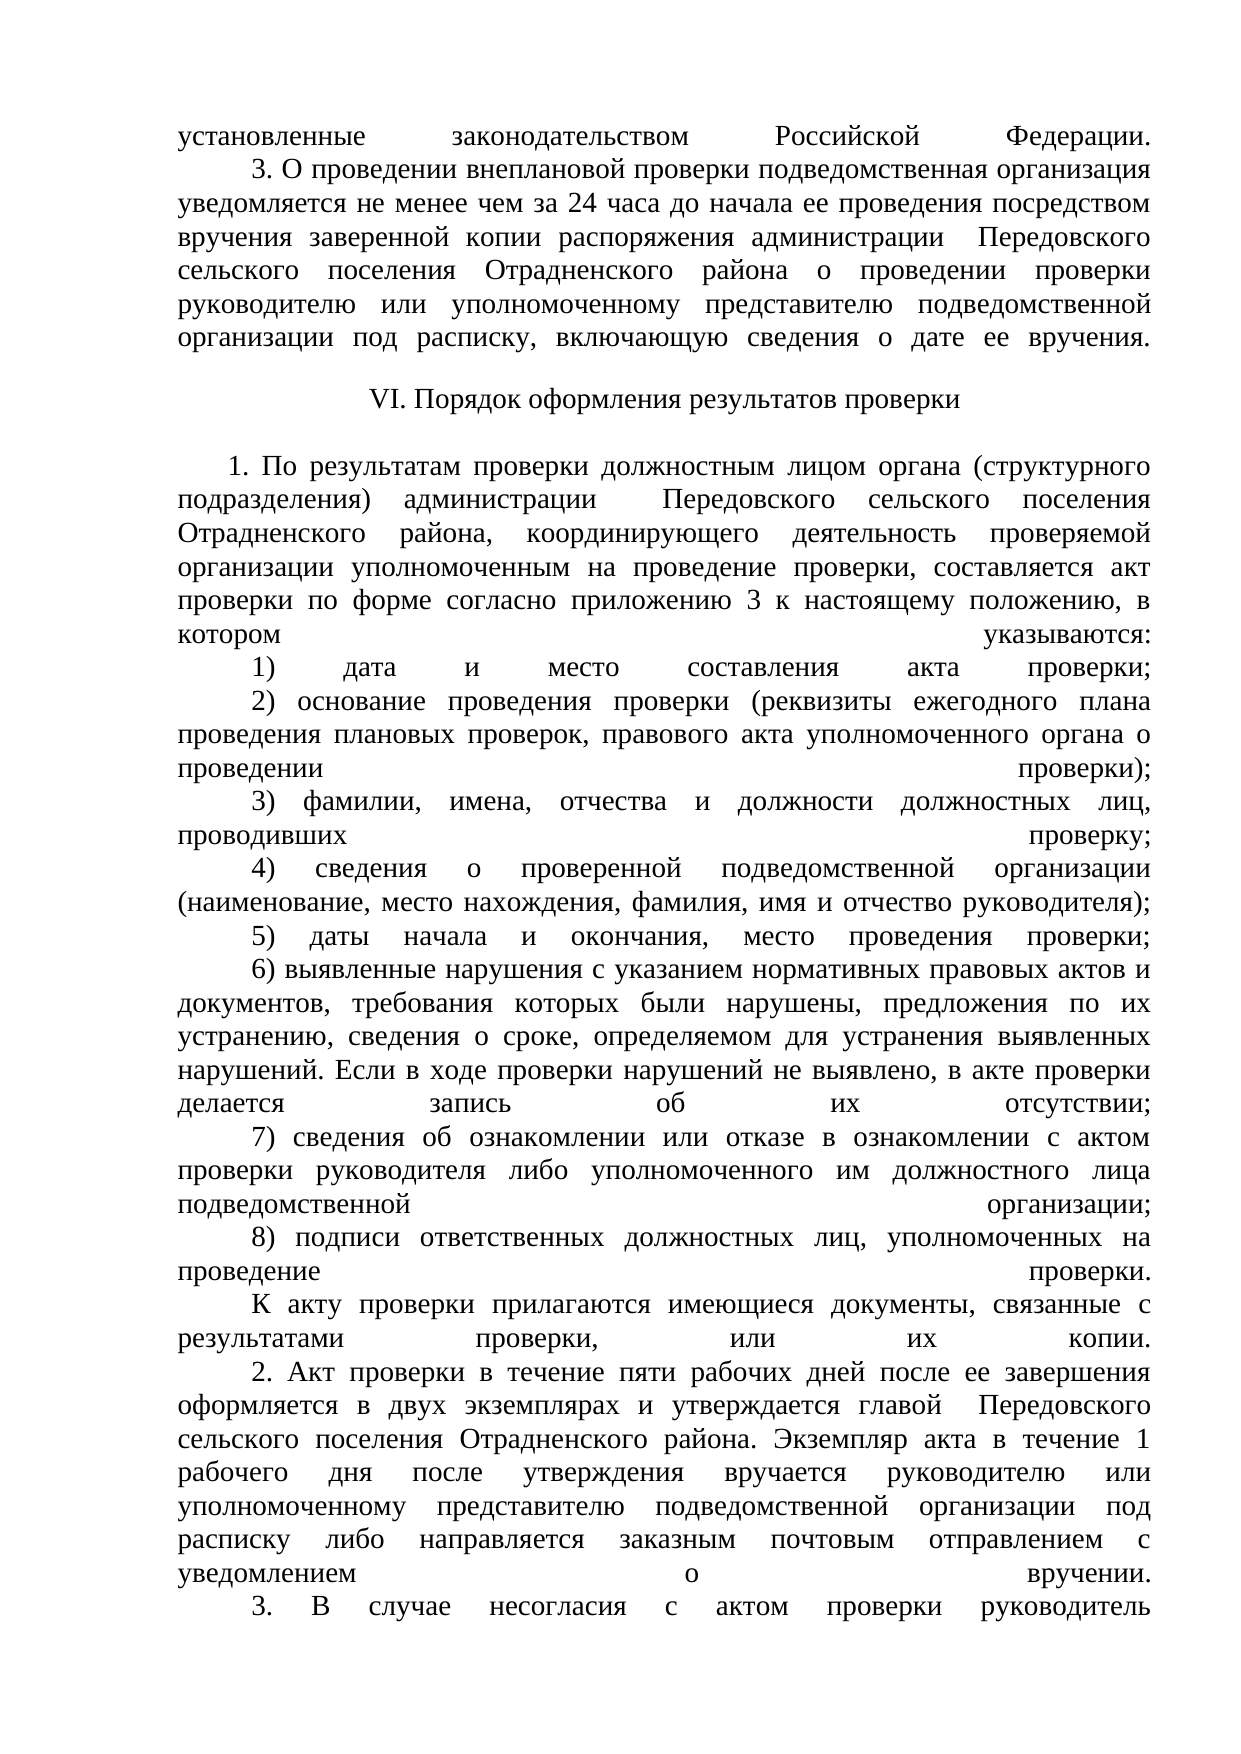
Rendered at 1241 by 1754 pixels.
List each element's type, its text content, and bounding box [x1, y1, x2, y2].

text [177, 118, 1152, 381]
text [177, 448, 1152, 1622]
text VI. Порядок оформления результатов проверки [177, 381, 1152, 414]
